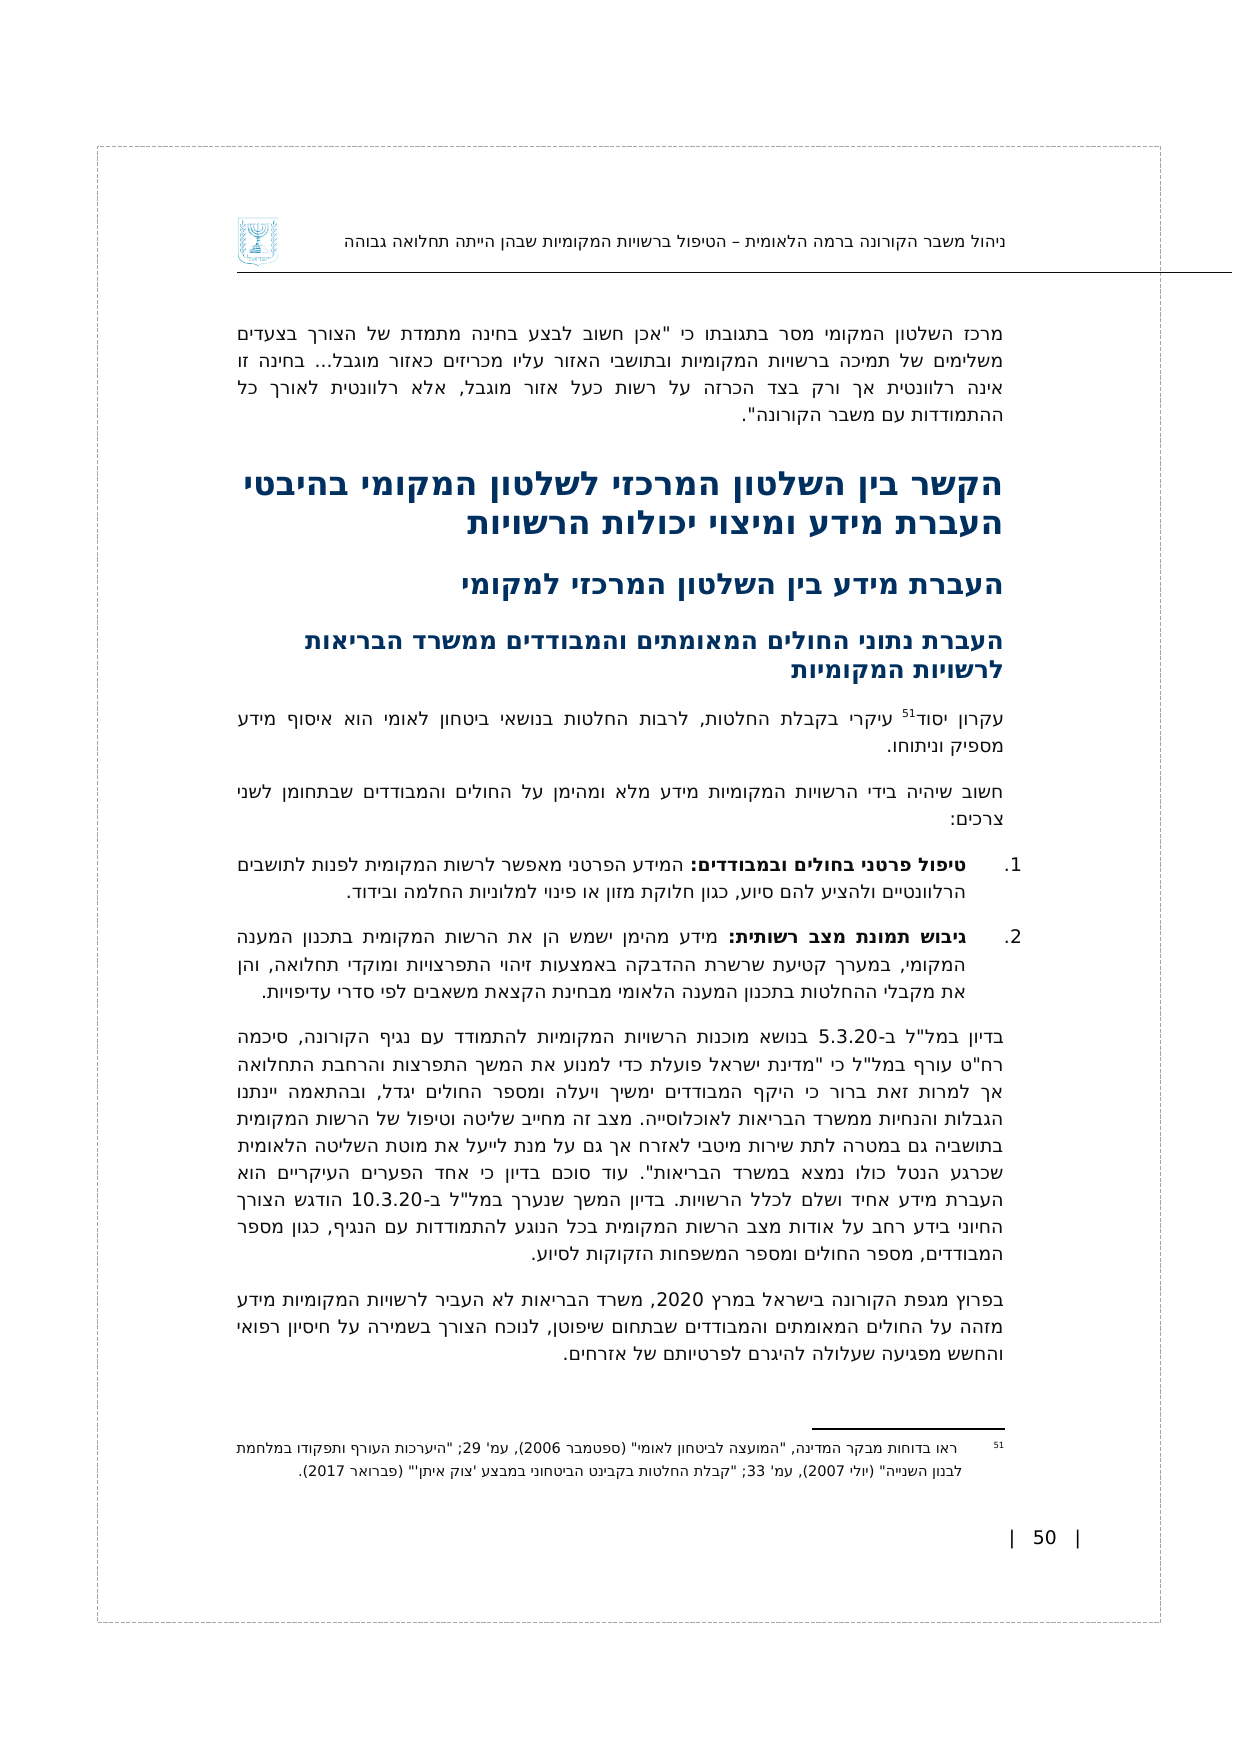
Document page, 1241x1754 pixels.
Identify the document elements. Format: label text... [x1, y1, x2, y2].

text העברת מידע בין השלטון המרכזי למקומי [236, 567, 1004, 601]
text הקשר בין השלטון המרכזי לשלטון המקומי בהיבטי העברת מידע ומיצוי יכולות הרשויות [236, 465, 1004, 542]
text בפרוץ מגפת הקורונה בישראל במרץ 2020, משרד הבריאות לא העביר לרשויות המקומיות מידע מזהה על החולים המאומתים והמבודדים שבתחום שיפוטן, לנוכח הצורך בשמירה על חיסיון רפואי והחשש מפגיעה שעלולה להיגרם לפרטיותם של אזרחים. [236, 1285, 1004, 1366]
text מרכז השלטון המקומי מסר בתגובתו כי "אכן חשוב לבצע בחינה מתמדת של הצורך בצעדים משלימים של תמיכה ברשויות המקומיות ובתושבי האזור עליו מכריזים כאזור מוגבל... בחינה זו אינה רלוונטית אך ורק בצד הכרזה על רשות כעל אזור מוגבל, אלא רלוונטית לאורך כל ההתמודדות עם משבר הקורונה". [236, 319, 1004, 427]
text חשוב שיהיה בידי הרשויות המקומיות מידע מלא ומהימן על החולים והמבודדים שבתחומן לשני צרכים: [236, 776, 1004, 831]
text עקרון יסוד עיקרי בקבלת החלטות, לרבות החלטות בנושאי ביטחון לאומי הוא איסוף מידע מספיק וניתוחו. [236, 703, 1004, 758]
list גיבוש תמונת מצב רשותית: מידע מהימן ישמש הן את הרשות המקומית בתכנון המענה המקומי, במערך קטיעת שרשרת ההדבקה באמצעות זיהוי התפרצויות ומוקדי תחלואה, והן את מקבלי ההחלטות בתכנון המענה הלאומי מבחינת הקצאת משאבים לפי סדרי עדיפויות. [236, 922, 1004, 1003]
text העברת נתוני החולים המאומתים והמבודדים ממשרד הבריאות לרשויות המקומיות [236, 626, 1004, 685]
list טיפול פרטני בחולים ובמבודדים: המידע הפרטני מאפשר לרשות המקומית לפנות לתושבים הרלוונטיים ולהציע להם סיוע, כגון חלוקת מזון או פינוי למלוניות החלמה ובידוד. [236, 849, 1004, 903]
text בדיון במל"ל ב-5.3.20 בנושא מוכנות הרשויות המקומיות להתמודד עם נגיף הקורונה, סיכמה רח"ט עורף במל"ל כי "מדינת ישראל פועלת כדי למנוע את המשך התפרצות והרחבת התחלואה אך למרות זאת ברור כי היקף המבודדים ימשיך ויעלה ומספר החולים יגדל, ובהתאמה יינתנו הגבלות והנחיות ממשרד הבריאות לאוכלוסייה. מצב זה מחייב שליטה וטיפול של הרשות המקומית בתושביה גם במטרה לתת שירות מיטבי לאזרח אך גם על מנת לייעל את מוטת השליטה הלאומית שכרגע הנטל כולו נמצא במשרד הבריאות". עוד סוכם בדיון כי אחד הפערים העיקריים הוא העברת מידע אחיד ושלם לכלל הרשויות. בדיון המשך שנערך במל"ל ב-10.3.20 הודגש הצורך החיוני בידע רחב על אודות מצב הרשות המקומית בכל הנוגע להתמודדות עם הנגיף, כגון מספר המבודדים, מספר החולים ומספר המשפחות הזקוקות לסיוע. [236, 1022, 1004, 1266]
